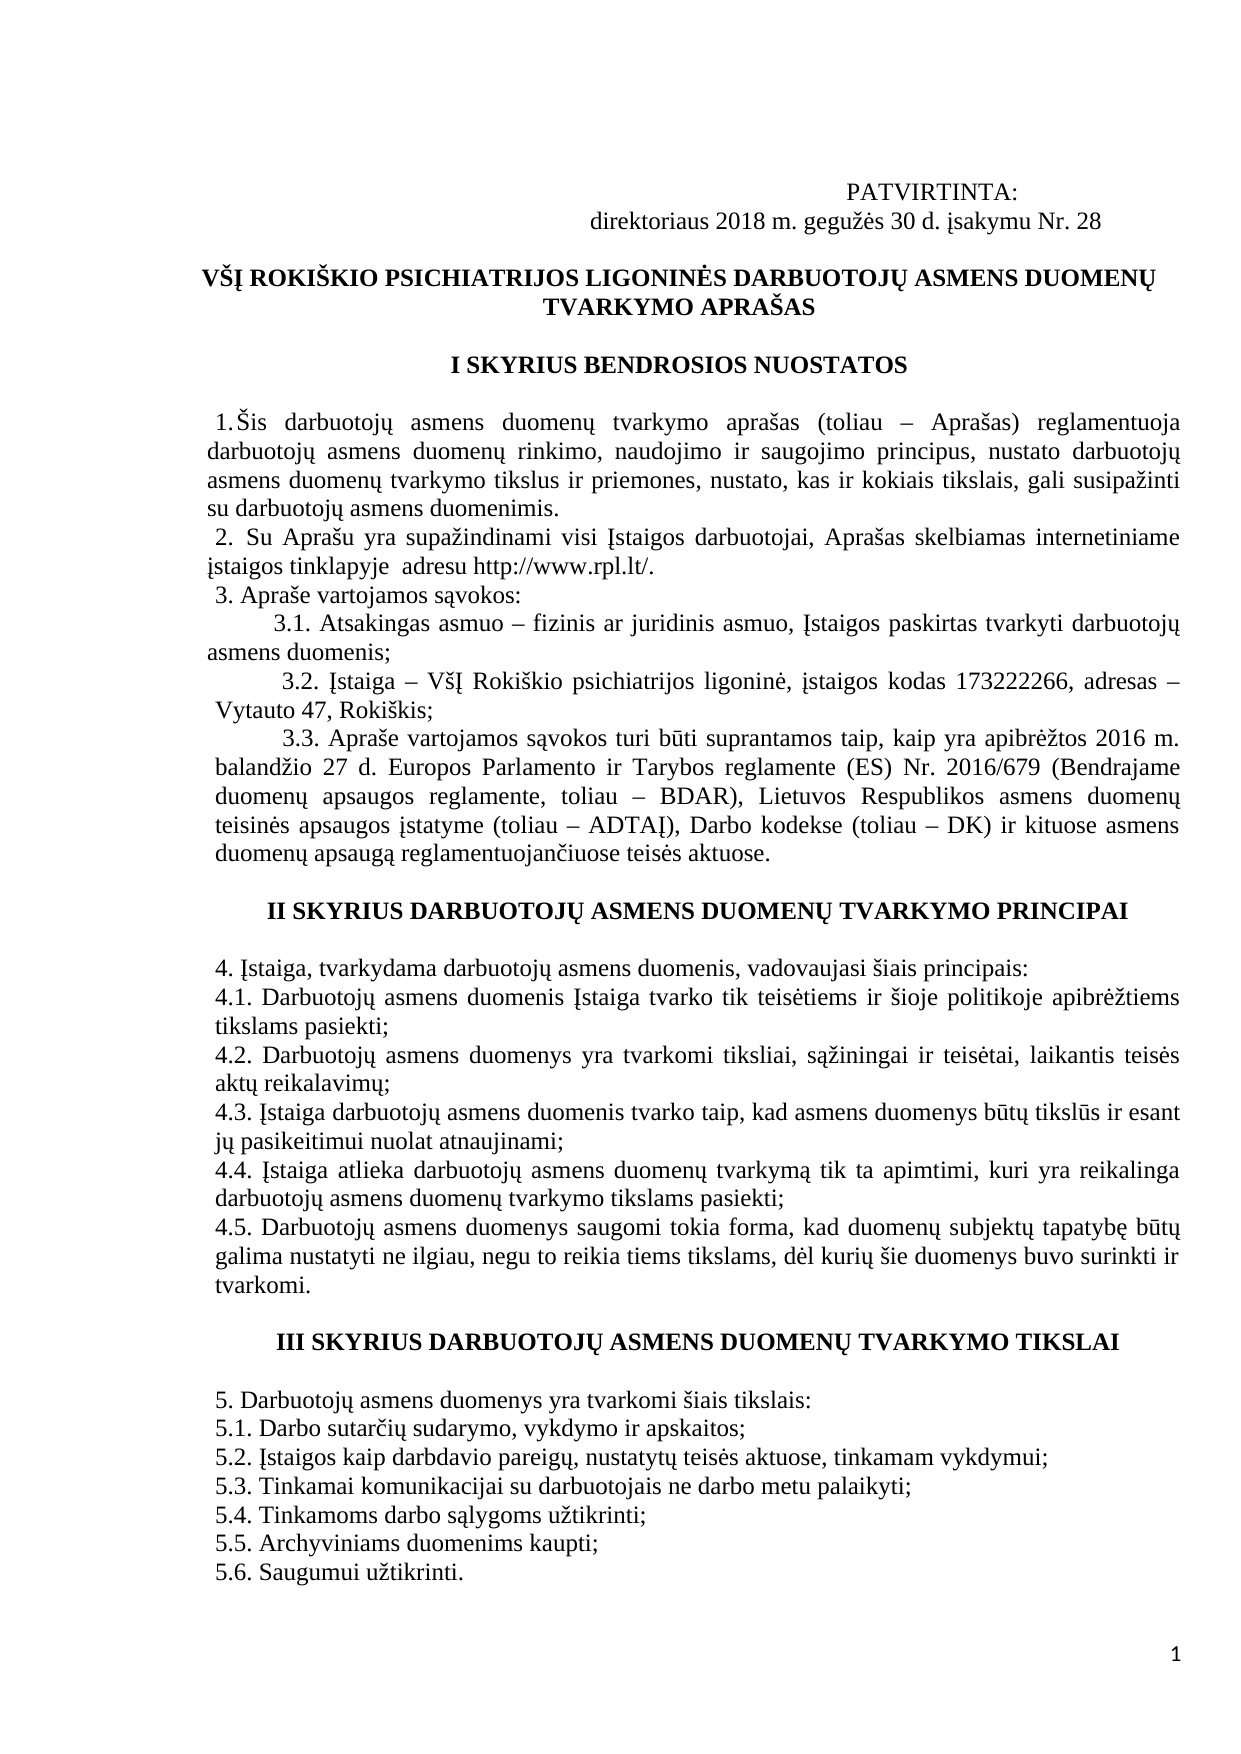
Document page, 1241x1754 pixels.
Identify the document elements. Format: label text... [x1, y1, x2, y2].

text 3. Apraše vartojamos sąvokos: [177, 580, 1181, 608]
text PATVIRTINTA: [177, 177, 1181, 206]
text 4.4. Įstaiga atlieka darbuotojų asmens duomenų tvarkymą tik ta apimtimi, kuri yra reikalinga darbuotojų asmens duomenų tvarkymo tikslams pasiekti; [215, 1155, 1181, 1212]
text 5. Darbuotojų asmens duomenys yra tvarkomi šiais tikslais: [215, 1385, 1181, 1413]
text direktoriaus 2018 m. gegužės 30 d. įsakymu Nr. 28 [177, 206, 1181, 235]
text 4.3. Įstaiga darbuotojų asmens duomenis tvarko taip, kad asmens duomenys būtų tikslūs ir esant jų pasikeitimui nuolat atnaujinami; [215, 1097, 1181, 1155]
text 4.1. Darbuotojų asmens duomenis Įstaiga tvarko tik teisėtiems ir šioje politikoje apibrėžtiems tikslams pasiekti; [215, 982, 1181, 1040]
text II SKYRIUS DARBUOTOJŲ ASMENS DUOMENŲ TVARKYMO PRINCIPAI [215, 896, 1181, 925]
list 3.1. Atsakingas asmuo – fizinis ar juridinis asmuo, Įstaigos paskirtas tvarkyti darbuotojų asmens duomenis; [207, 608, 1181, 666]
text 5.3. Tinkamai komunikacijai su darbuotojais ne darbo metu palaikyti; [215, 1471, 1181, 1500]
list Su Aprašu yra supažindinami visi Įstaigos darbuotojai, Aprašas skelbiamas internetiniame įstaigos tinklapyje adresu http://www.rpl.lt/. [207, 522, 1181, 580]
text 5.5. Archyviniams duomenims kaupti; [215, 1528, 1181, 1557]
text 3.2. Įstaiga – VšĮ Rokiškio psichiatrijos ligoninė, įstaigos kodas 173222266, adresas – Vytauto 47, Rokiškis; [215, 666, 1181, 723]
text 3.3. Apraše vartojamos sąvokos turi būti suprantamos taip, kaip yra apibrėžtos 2016 m. balandžio 27 d. Europos Parlamento ir Tarybos reglamente (ES) Nr. 2016/679 (Bendrajame duomenų apsaugos reglamente, toliau – BDAR), Lietuvos Respublikos asmens duomenų teisinės apsaugos įstatyme (toliau – ADTAĮ), Darbo kodekse (toliau – DK) ir kituose asmens duomenų apsaugą reglamentuojančiuose teisės aktuose. [215, 723, 1181, 867]
text III SKYRIUS DARBUOTOJŲ ASMENS DUOMENŲ TVARKYMO TIKSLAI [215, 1327, 1181, 1356]
text 5.4. Tinkamoms darbo sąlygoms užtikrinti; [215, 1500, 1181, 1528]
text 4.2. Darbuotojų asmens duomenys yra tvarkomi tiksliai, sąžiningai ir teisėtai, laikantis teisės aktų reikalavimų; [215, 1040, 1181, 1097]
text 5.6. Saugumui užtikrinti. [215, 1557, 1181, 1586]
text 5.1. Darbo sutarčių sudarymo, vykdymo ir apskaitos; [215, 1413, 1181, 1442]
text 4. Įstaiga, tvarkydama darbuotojų asmens duomenis, vadovaujasi šiais principais: [215, 953, 1181, 982]
text 4.5. Darbuotojų asmens duomenys saugomi tokia forma, kad duomenų subjektų tapatybę būtų galima nustatyti ne ilgiau, negu to reikia tiems tikslams, dėl kurių šie duomenys buvo surinkti ir tvarkomi. [215, 1212, 1181, 1298]
list Šis darbuotojų asmens duomenų tvarkymo aprašas (toliau – Aprašas) reglamentuoja darbuotojų asmens duomenų rinkimo, naudojimo ir saugojimo principus, nustato darbuotojų asmens duomenų tvarkymo tikslus ir priemones, nustato, kas ir kokiais tikslais, gali susipažinti su darbuotojų asmens duomenimis. [207, 407, 1181, 522]
text 5.2. Įstaigos kaip darbdavio pareigų, nustatytų teisės aktuose, tinkamam vykdymui; [215, 1442, 1181, 1471]
text VŠĮ ROKIŠKIO PSICHIATRIJOS LIGONINĖS DARBUOTOJŲ ASMENS DUOMENŲ TVARKYMO APRAŠAS [177, 263, 1181, 321]
text I SKYRIUS BENDROSIOS NUOSTATOS [177, 350, 1181, 378]
